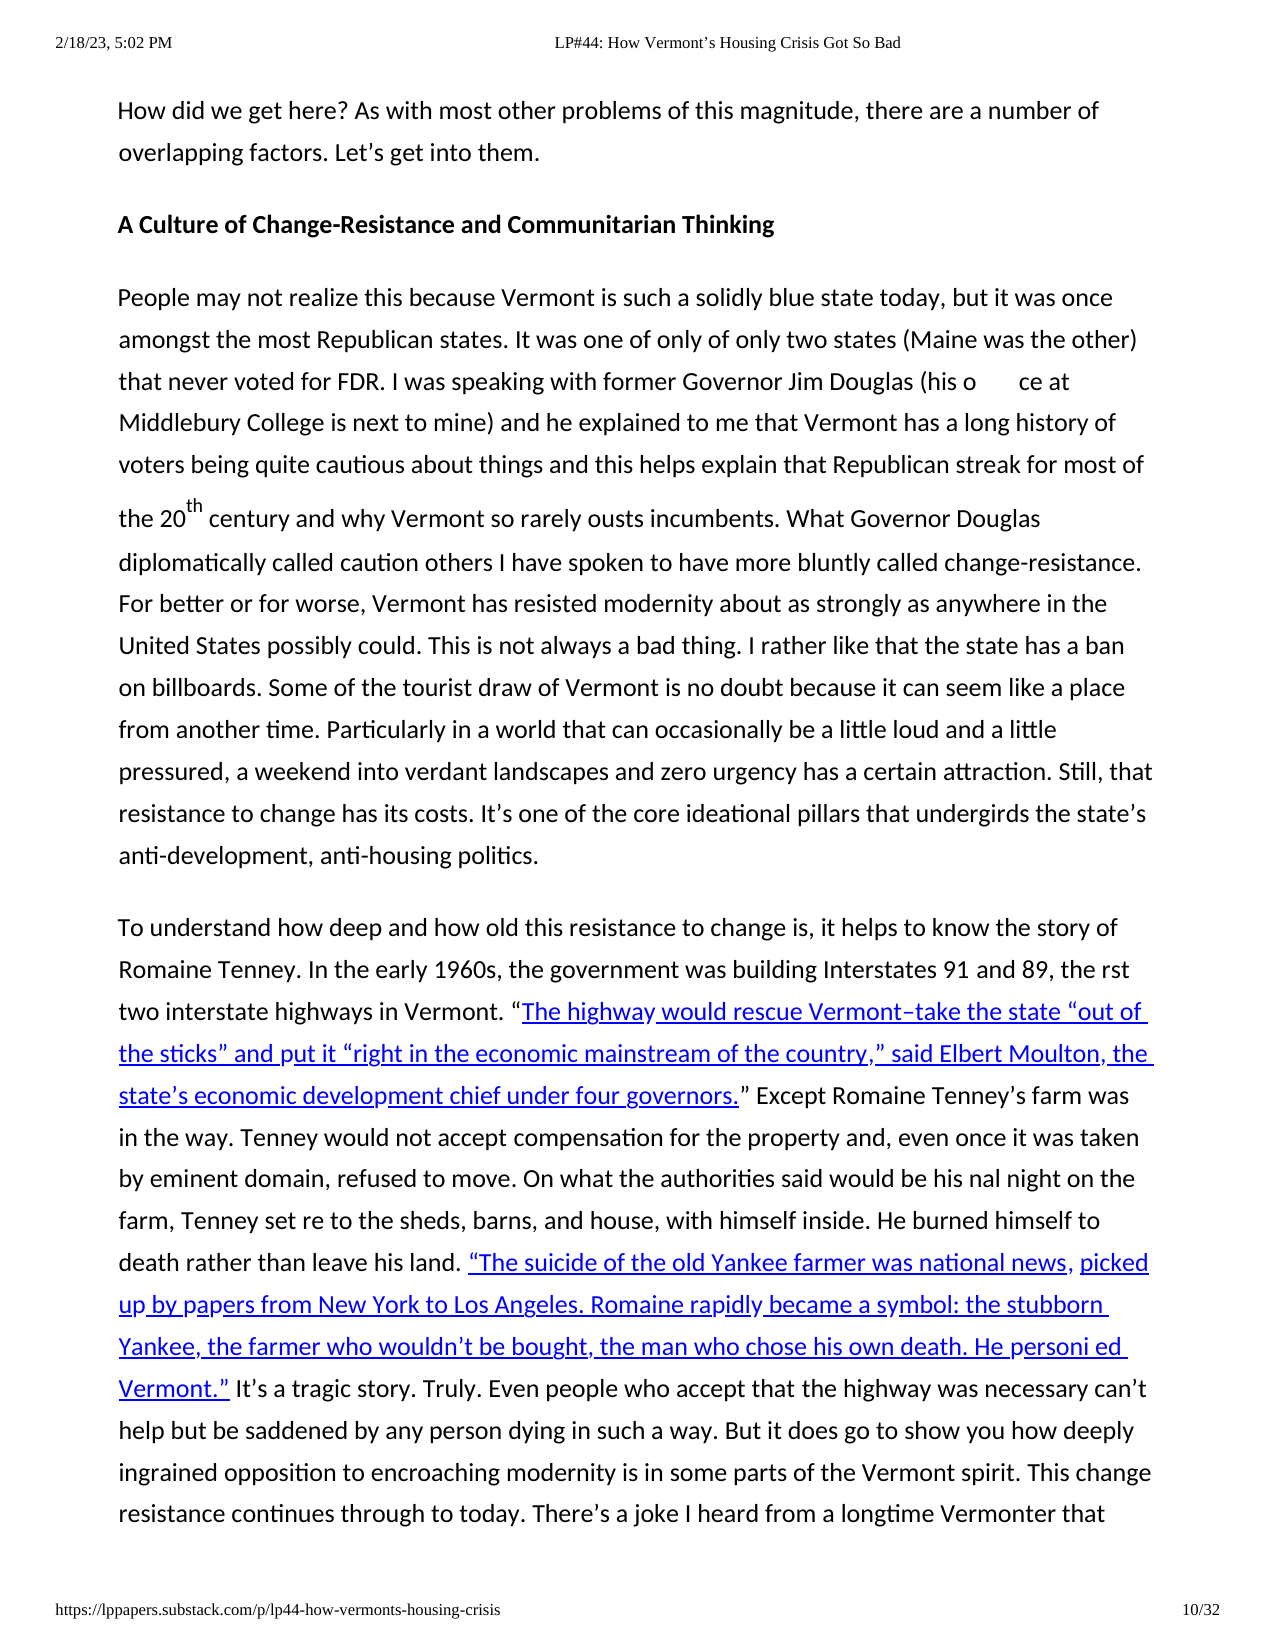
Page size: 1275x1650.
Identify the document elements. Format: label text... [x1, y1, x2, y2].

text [117, 911, 1154, 1529]
subtitle A Culture of Change-Resistance and Communitarian Thinking [117, 208, 1150, 240]
text How did we get here? As with most other problems of this magnitude, there are a number of overlapping factors. Let’s get into them. [119, 94, 1156, 167]
text People may not realize this because Vermont is such a solidly blue state today, but it was once amongst the most Republican states. It was one of only of only two states (Maine was the other) that never voted for FDR. I was speaking with former Governor Jim Douglas (his o ce at Middlebury College is next to mine) and he explained to me that Vermont has a long history of voters being quite cautious about things and this helps explain that Republican streak for most of the 20th century and why Vermont so rarely ousts incumbents. What Governor Douglas diplomatically called caution others I have spoken to have more bluntly called change-resistance. For better or for worse, Vermont has resisted modernity about as strongly as anywhere in the United States possibly could. This is not always a bad thing. I rather like that the state has a ban on billboards. Some of the tourist draw of Vermont is no doubt because it can seem like a place from another time. Particularly in a world that can occasionally be a little loud and a little pressured, a weekend into verdant landscapes and zero urgency has a certain attraction. Still, that resistance to change has its costs. It’s one of the core ideational pillars that undergirds the state’s anti-development, anti-housing politics. [117, 281, 1154, 871]
